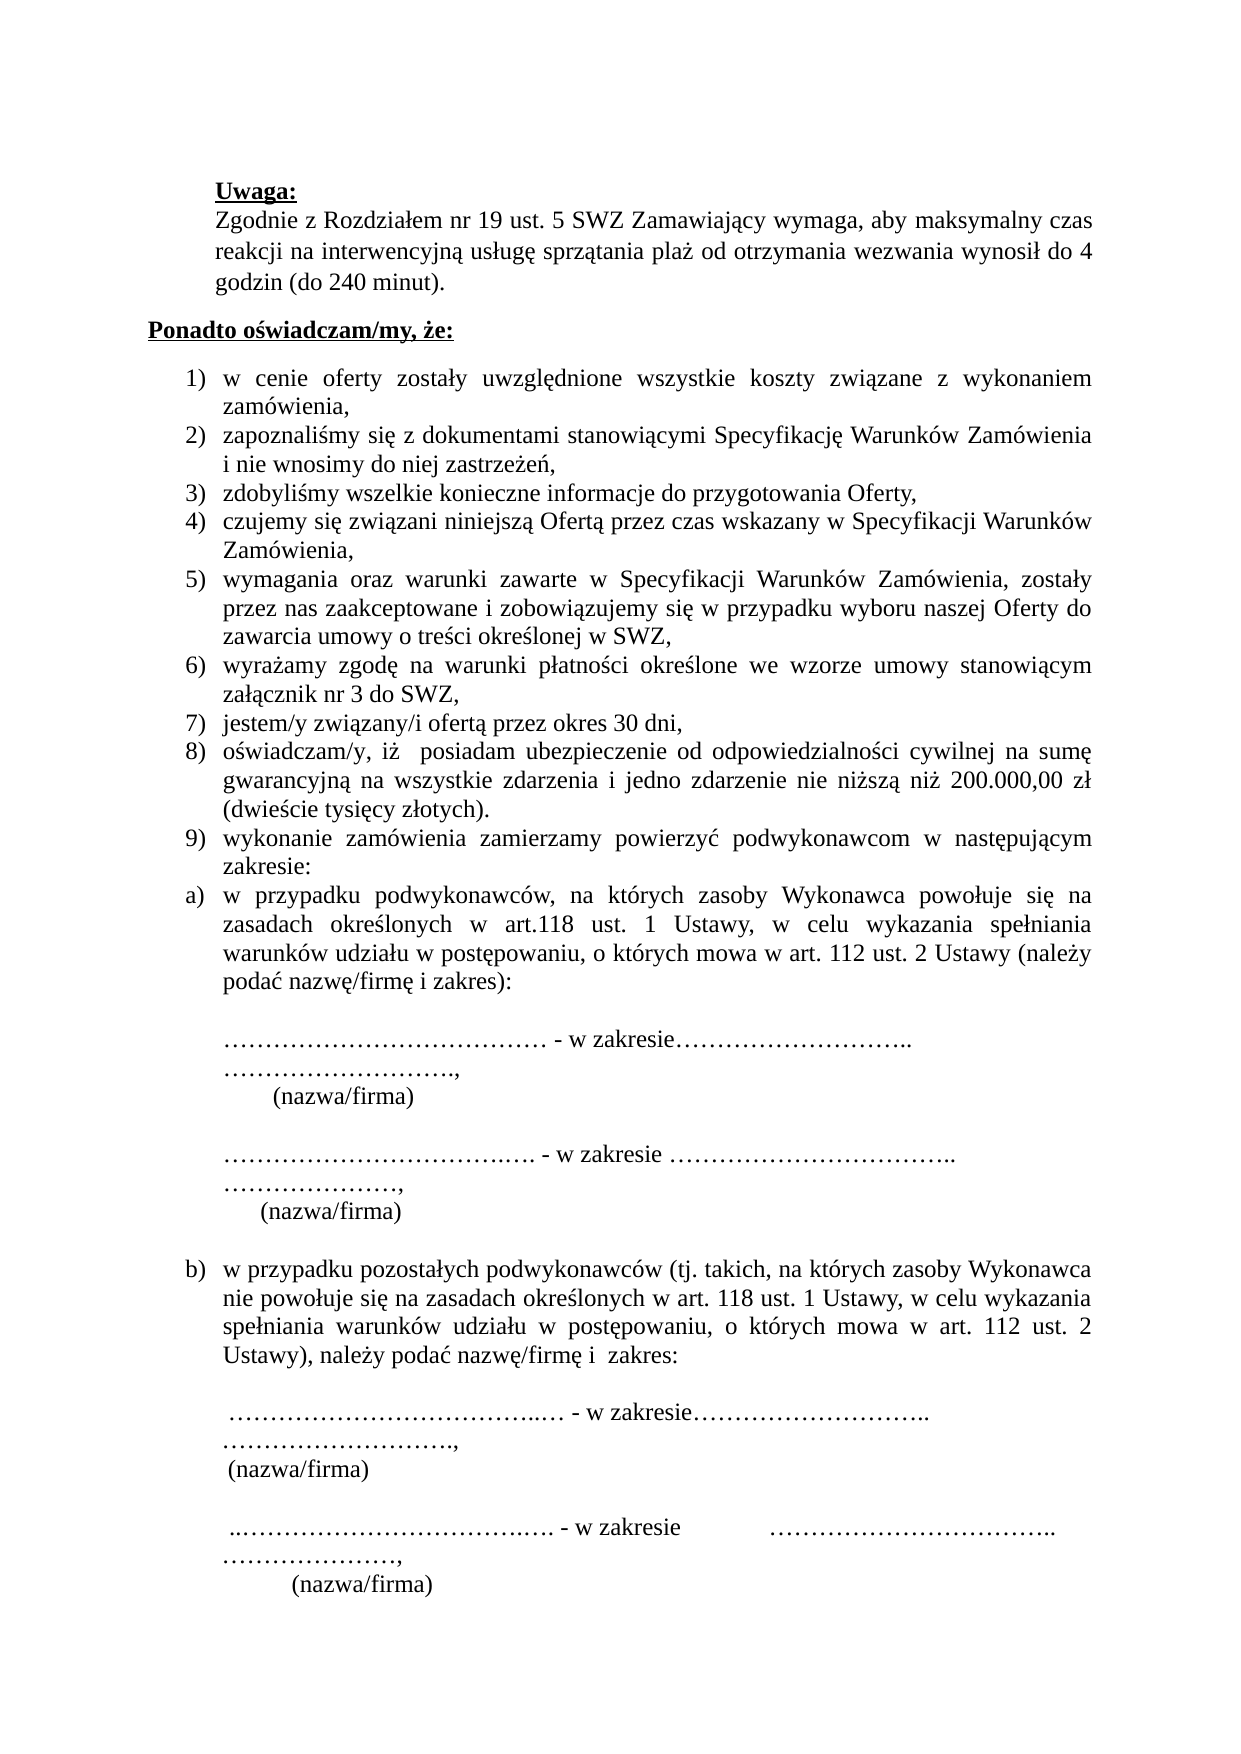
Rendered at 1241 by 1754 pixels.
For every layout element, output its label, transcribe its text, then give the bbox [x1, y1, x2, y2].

list zdobyliśmy wszelkie konieczne informacje do przygotowania Oferty, [185, 478, 1093, 506]
list zapoznaliśmy się z dokumentami stanowiącymi Specyfikację Warunków Zamówienia i nie wnosimy do niej zastrzeżeń, [185, 420, 1093, 478]
text Zgodnie z Rozdziałem nr 19 ust. 5 SWZ Zamawiający wymaga, aby maksymalny czas reakcji na interwencyjną usługę sprzątania plaż od otrzymania wezwania wynosił do 4 godzin (do 240 minut). [215, 205, 1093, 296]
text ………………………………..… - w zakresie………………………..………………………., [221, 1397, 1093, 1454]
list czujemy się związani niniejszą Ofertą przez czas wskazany w Specyfikacji Warunków Zamówienia, [185, 506, 1093, 564]
list w cenie oferty zostały uwzględnione wszystkie koszty związane z wykonaniem zamówienia, [185, 363, 1093, 420]
list w przypadku pozostałych podwykonawców (tj. takich, na których zasoby Wykonawca nie powołuje się na zasadach określonych w art. 118 ust. 1 Ustawy, w celu wykazania spełniania warunków udziału w postępowaniu, o których mowa w art. 112 ust. 2 Ustawy), należy podać nazwę/firmę i zakres: [185, 1254, 1093, 1369]
text Ponadto oświadczam/my, że: [148, 315, 1093, 344]
list wyrażamy zgodę na warunki płatności określone we wzorze umowy stanowiącym załącznik nr 3 do SWZ, [185, 650, 1093, 708]
list wykonanie zamówienia zamierzamy powierzyć podwykonawcom w następującym zakresie: [185, 823, 1093, 880]
text …………………………….…. - w zakresie ……………………………..…………………, [223, 1139, 1093, 1196]
list oświadczam/y, iż posiadam ubezpieczenie od odpowiedzialności cywilnej na sumę gwarancyjną na wszystkie zdarzenia i jedno zdarzenie nie niższą niż 200.000,00 zł (dwieście tysięcy złotych). [185, 736, 1093, 823]
list jestem/y związany/i ofertą przez okres 30 dni, [185, 708, 1093, 736]
list wymagania oraz warunki zawarte w Specyfikacji Warunków Zamówienia, zostały przez nas zaakceptowane i zobowiązujemy się w przypadku wyboru naszej Oferty do zawarcia umowy o treści określonej w SWZ, [185, 564, 1093, 650]
text (nazwa/firma) [223, 1081, 1093, 1110]
text ..…………………………….…. - w zakresie ……………………………..…………………, [148, 1512, 1093, 1569]
text (nazwa/firma) [148, 1454, 1093, 1483]
text Uwaga: [185, 176, 1093, 205]
text ………………………………… - w zakresie………………………..………………………., [223, 1024, 1093, 1081]
text (nazwa/firma) [148, 1569, 1093, 1598]
list w przypadku podwykonawców, na których zasoby Wykonawca powołuje się na zasadach określonych w art.118 ust. 1 Ustawy, w celu wykazania spełniania warunków udziału w postępowaniu, o których mowa w art. 112 ust. 2 Ustawy (należy podać nazwę/firmę i zakres): [185, 880, 1093, 995]
text (nazwa/firma) [223, 1196, 1093, 1225]
